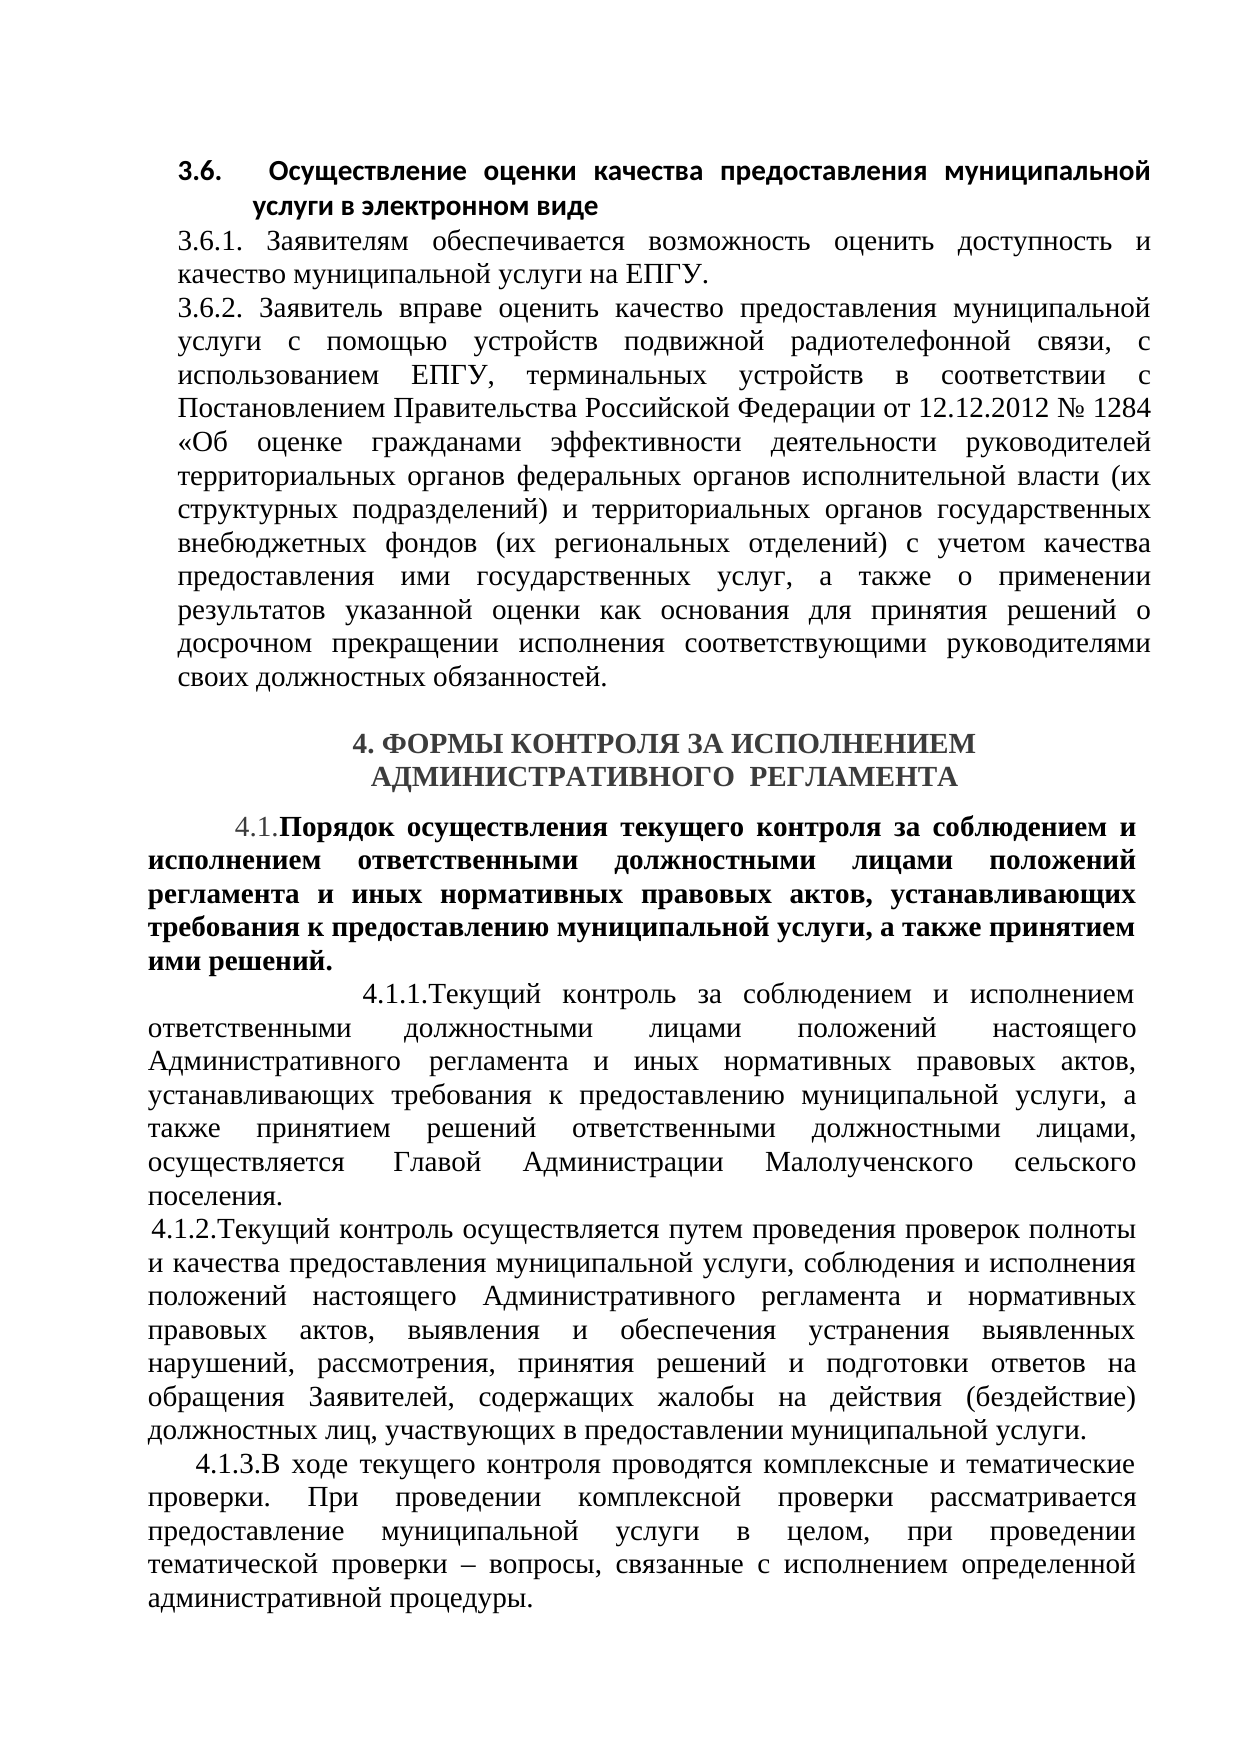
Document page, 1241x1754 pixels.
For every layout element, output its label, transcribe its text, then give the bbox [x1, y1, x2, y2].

list Осуществление оценки качества предоставления муниципальной услуги в электронном виде [177, 152, 1152, 223]
list 4.1.2.Текущий контроль осуществляется путем проведения проверок полноты и качества предоставления муниципальной услуги, соблюдения и исполнения положений настоящего Административного регламента и нормативных правовых актов, выявления и обеспечения устранения выявленных нарушений, рассмотрения, принятия решений и подготовки ответов на обращения Заявителей, содержащих жалобы на действия (бездействие) должностных лиц, участвующих в предоставлении муниципальной услуги. [148, 1211, 1136, 1446]
list 4.1.3.В ходе текущего контроля проводятся комплексные и тематические проверки. При проведении комплексной проверки рассматривается предоставление муниципальной услуги в целом, при проведении тематической проверки – вопросы, связанные с исполнением определенной административной процедуры. [148, 1446, 1136, 1614]
list 4.1.Порядок осуществления текущего контроля за соблюдением и исполнением ответственными должностными лицами положений регламента и иных нормативных правовых актов, устанавливающих требования к предоставлению муниципальной услуги, а также принятием ими решений. [148, 809, 1136, 976]
text 3.6.1. Заявителям обеспечивается возможность оценить доступность и качество муниципальной услуги на ЕПГУ. [177, 223, 1152, 290]
text 4. ФОРМЫ КОНТРОЛЯ ЗА ИСПОЛНЕНИЕМ АДМИНИСТРАТИВНОГО РЕГЛАМЕНТА [177, 726, 1152, 793]
text 3.6.2. Заявитель вправе оценить качество предоставления муниципальной услуги с помощью устройств подвижной радиотелефонной связи, с использованием ЕПГУ, терминальных устройств в соответствии с Постановлением Правительства Российской Федерации от 12.12.2012 № 1284 «Об оценке гражданами эффективности деятельности руководителей территориальных органов федеральных органов исполнительной власти (их структурных подразделений) и территориальных органов государственных внебюджетных фондов (их региональных отделений) с учетом качества предоставления ими государственных услуг, а также о применении результатов указанной оценки как основания для принятия решений о досрочном прекращении исполнения соответствующими руководителями своих должностных обязанностей. [177, 290, 1152, 692]
list 4.1.1.Текущий контроль за соблюдением и исполнением ответственными должностными лицами положений настоящего Административного регламента и иных нормативных правовых актов, устанавливающих требования к предоставлению муниципальной услуги, а также принятием решений ответственными должностными лицами, осуществляется Главой Администрации Малолученского сельского поселения. [148, 976, 1136, 1211]
